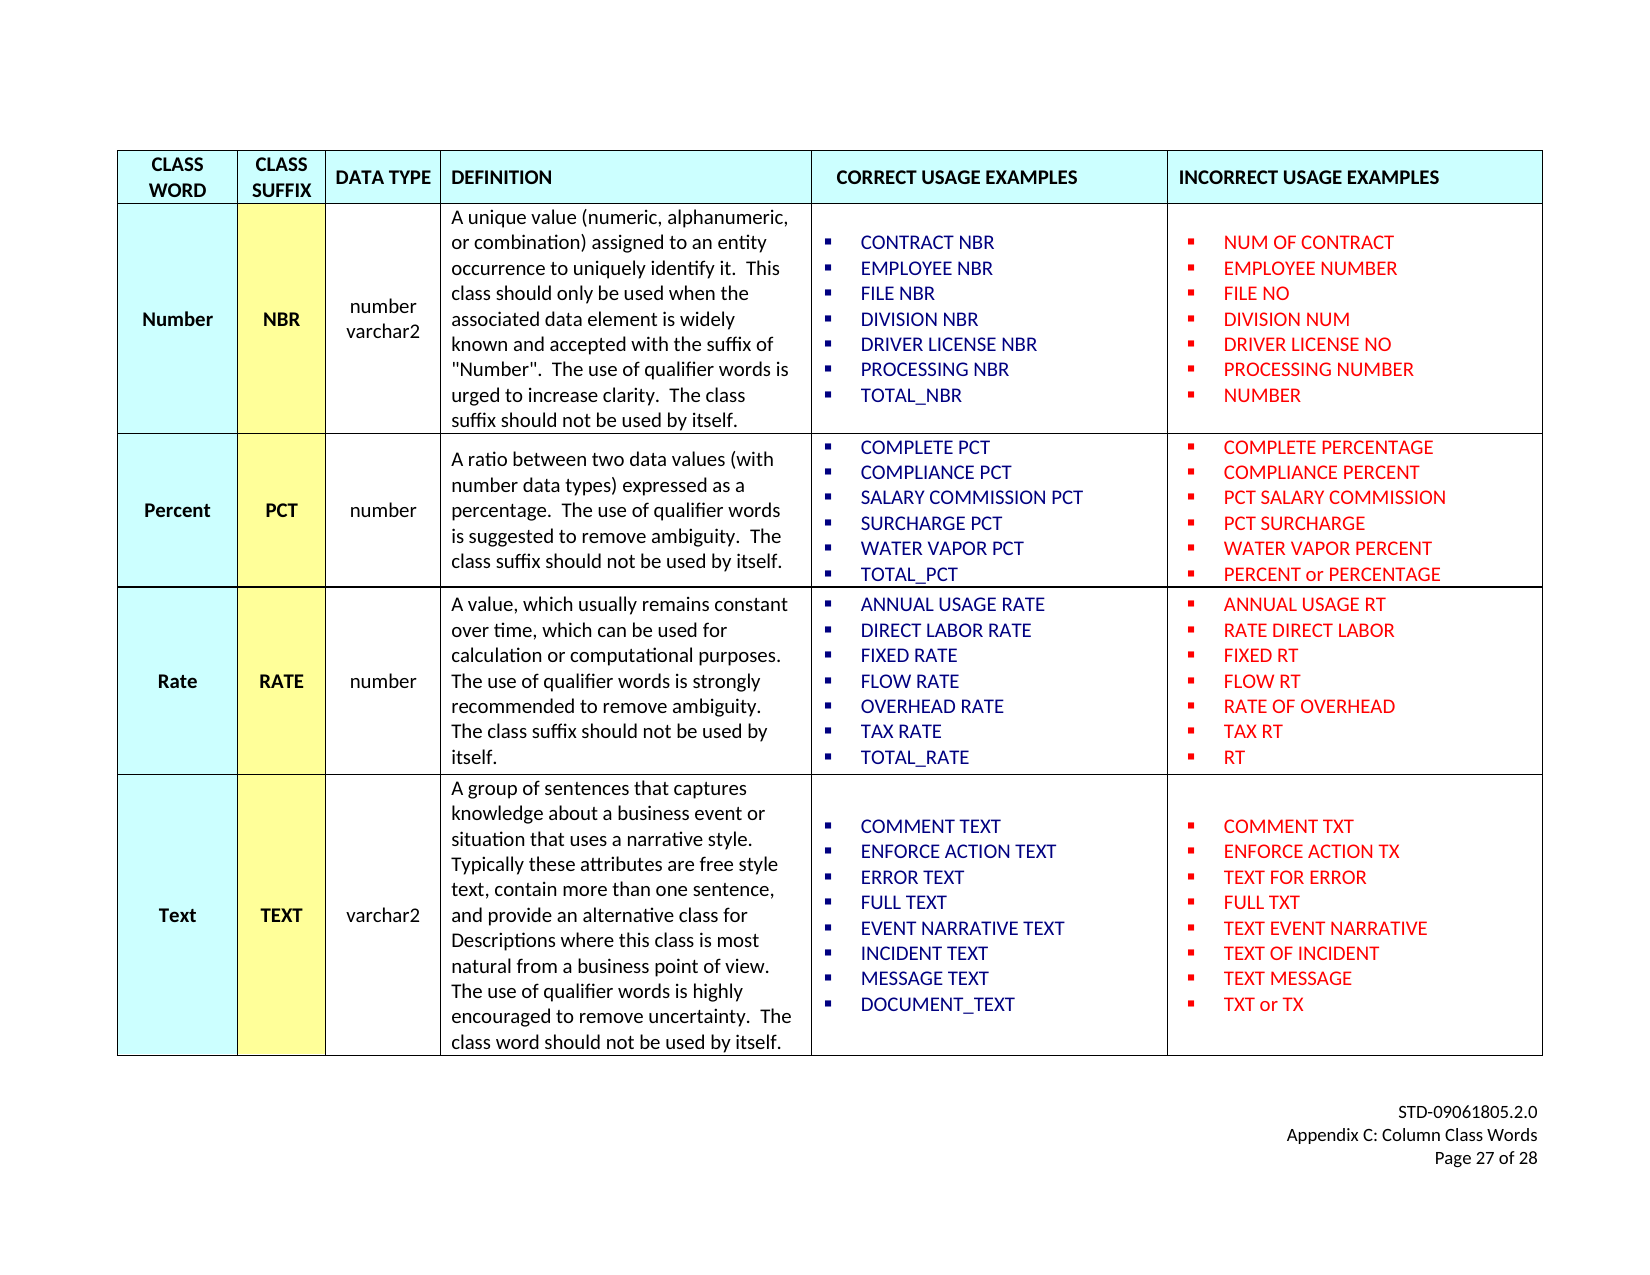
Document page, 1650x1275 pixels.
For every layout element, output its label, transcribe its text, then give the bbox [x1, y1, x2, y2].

table_cell ANNUAL USAGE RATE DIRECT LABOR RATE FIXED RATE FLOW RATE OVERHEAD RATE TAX RATE TOTAL_RATE [812, 588, 1167, 774]
table_cell COMPLETE PERCENTAGE COMPLIANCE PERCENT PCT SALARY COMMISSION PCT SURCHARGE WATER VAPOR PERCENT PERCENT or PERCENTAGE [1168, 434, 1542, 586]
table_cell NUM OF CONTRACT EMPLOYEE NUMBER FILE NO DIVISION NUM DRIVER LICENSE NO PROCESSING NUMBER NUMBER [1168, 204, 1542, 433]
table_cell varchar2 [326, 775, 440, 1054]
table_cell RATE [238, 588, 325, 774]
table_header CLASS SUFFIX [238, 151, 325, 203]
table_cell NBR [238, 204, 325, 433]
table_header CORRECT USAGE EXAMPLES [812, 151, 1167, 203]
table_cell CONTRACT NBR EMPLOYEE NBR FILE NBR DIVISION NBR DRIVER LICENSE NBR PROCESSING NBR TOTAL_NBR [812, 204, 1167, 433]
table_cell ANNUAL USAGE RT RATE DIRECT LABOR FIXED RT FLOW RT RATE OF OVERHEAD TAX RT RT [1168, 588, 1542, 774]
table_cell number [326, 434, 440, 586]
table_cell TEXT [238, 775, 325, 1054]
table_cell number varchar2 [326, 204, 440, 433]
table_cell A value, which usually remains constant over time, which can be used for calculation or computational purposes. The use of qualifier words is strongly recommended to remove ambiguity. The class suffix should not be used by itself. [441, 588, 811, 774]
table_cell A unique value (numeric, alphanumeric, or combination) assigned to an entity occurrence to uniquely identify it. This class should only be used when the associated data element is widely known and accepted with the suffix of "Number". The use of qualifier words is urged to increase clarity. The class suffix should not be used by itself. [441, 204, 811, 433]
table_cell number [326, 588, 440, 774]
table_cell COMMENT TEXT ENFORCE ACTION TEXT ERROR TEXT FULL TEXT EVENT NARRATIVE TEXT INCIDENT TEXT MESSAGE TEXT DOCUMENT_TEXT [812, 775, 1167, 1054]
table_cell PCT [238, 434, 325, 586]
table_cell Number [118, 204, 237, 433]
table_header DEFINITION [441, 151, 811, 203]
table_cell Percent [118, 434, 237, 586]
table_header CLASS WORD [118, 151, 237, 203]
table_cell A ratio between two data values (with number data types) expressed as a percentage. The use of qualifier words is suggested to remove ambiguity. The class suffix should not be used by itself. [441, 434, 811, 586]
table_header DATA TYPE [326, 151, 440, 203]
table_cell COMMENT TXT ENFORCE ACTION TX TEXT FOR ERROR FULL TXT TEXT EVENT NARRATIVE TEXT OF INCIDENT TEXT MESSAGE TXT or TX [1168, 775, 1542, 1054]
table_header INCORRECT USAGE EXAMPLES [1168, 151, 1542, 203]
table_cell Text [118, 775, 237, 1054]
table_cell A group of sentences that captures knowledge about a business event or situation that uses a narrative style. Typically these attributes are free style text, contain more than one sentence, and provide an alternative class for Descriptions where this class is most natural from a business point of view. The use of qualifier words is highly encouraged to remove uncertainty. The class word should not be used by itself. [441, 775, 811, 1054]
table_cell Rate [118, 588, 237, 774]
table_cell COMPLETE PCT COMPLIANCE PCT SALARY COMMISSION PCT SURCHARGE PCT WATER VAPOR PCT TOTAL_PCT [812, 434, 1167, 586]
